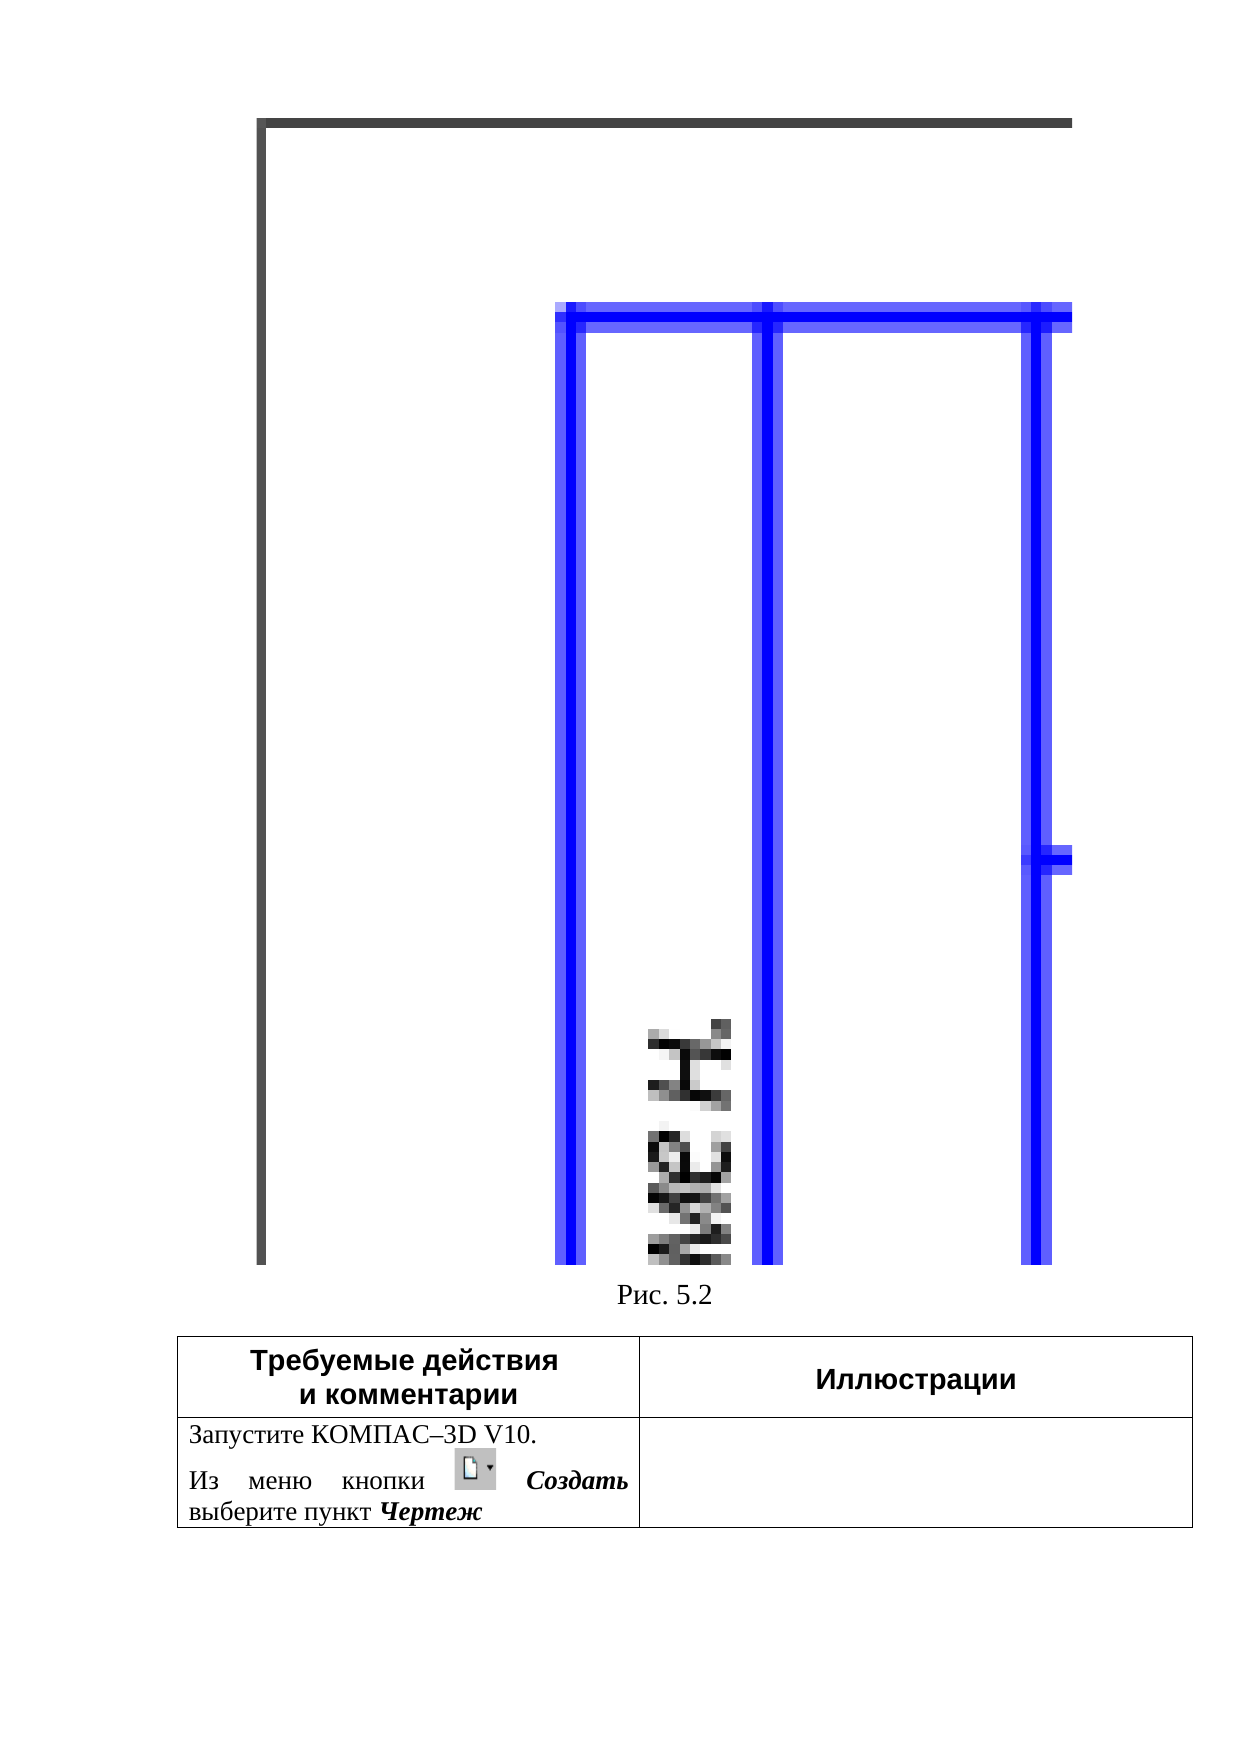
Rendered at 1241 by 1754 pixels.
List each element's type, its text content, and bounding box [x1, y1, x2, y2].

picture [454, 1448, 497, 1490]
table_cell Запустите КОМПАС–3D V10. Из меню кнопки Создать выберите пункт Чертеж [178, 1418, 639, 1527]
text Рис. 5.2 [177, 1277, 1152, 1311]
table_header Требуемые действия и комментарии [178, 1337, 639, 1417]
table_header Иллюстрации [640, 1337, 1192, 1417]
table_cell [640, 1418, 1192, 1527]
